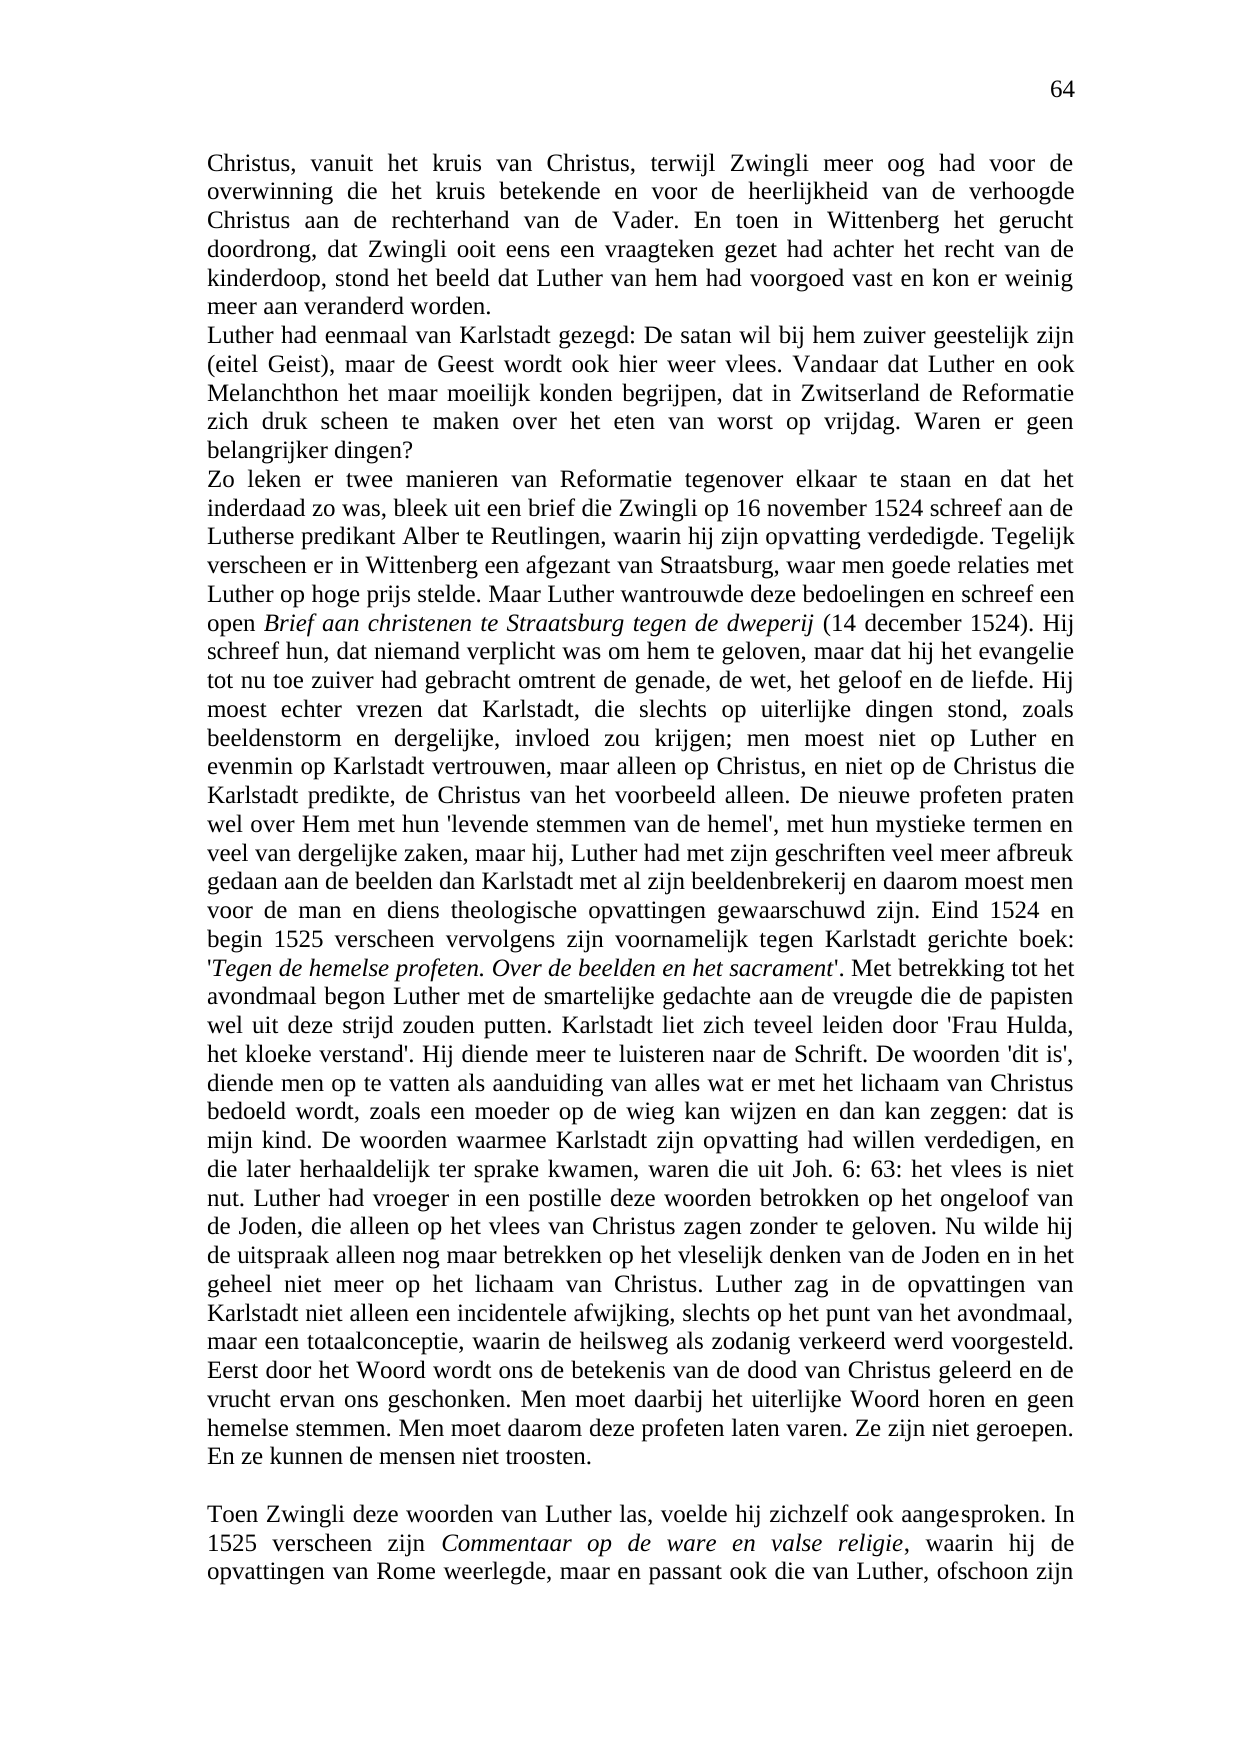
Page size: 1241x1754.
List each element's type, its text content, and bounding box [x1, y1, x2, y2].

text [207, 148, 1075, 320]
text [207, 1499, 1075, 1585]
text Zo leken er twee manieren van Reformatie tegenover elkaar te staan en dat het inderdaad zo was, bleek uit een brief die Zwingli op 16 november 1524 schreef aan de Lutherse predikant Alber te Reutlingen, waarin hij zijn opvatting verdedigde. Tegelijk verscheen er in Wittenberg een afgezant van Straatsburg, waar men goede relaties met Luther op hoge prijs stelde. Maar Luther wantrouwde deze bedoelingen en schreef een open Brief aan christenen te Straatsburg tegen de dweperij (14 december 1524). Hij schreef hun, dat niemand verplicht was om hem te geloven, maar dat hij het evangelie tot nu toe zuiver had gebracht omtrent de genade, de wet, het geloof en de liefde. Hij moest echter vrezen dat Karlstadt, die slechts op uiterlijke dingen stond, zoals beeldenstorm en dergelijke, invloed zou krijgen; men moest niet op Luther en evenmin op Karlstadt vertrouwen, maar alleen op Christus, en niet op de Christus die Karlstadt predikte, de Christus van het voorbeeld alleen. De nieuwe profeten praten wel over Hem met hun 'levende stemmen van de hemel', met hun mystieke termen en veel van dergelijke zaken, maar hij, Luther had met zijn geschriften veel meer afbreuk gedaan aan de beelden dan Karlstadt met al zijn beeldenbrekerij en daarom moest men voor de man en diens theologische opvattingen gewaarschuwd zijn. Eind 1524 en begin 1525 verscheen vervolgens zijn voornamelijk tegen Karlstadt gerichte boek: 'Tegen de hemelse profeten. Over de beelden en het sacrament'. Met betrekking tot het avondmaal begon Luther met de smartelijke gedachte aan de vreugde die de papisten wel uit deze strijd zouden putten. Karlstadt liet zich teveel leiden door 'Frau Hulda, het kloeke verstand'. Hij diende meer te luisteren naar de Schrift. De woorden 'dit is', diende men op te vatten als aanduiding van alles wat er met het lichaam van Christus bedoeld wordt, zoals een moeder op de wieg kan wijzen en dan kan zeggen: dat is mijn kind. De woorden waarmee Karlstadt zijn opvatting had willen verdedigen, en die later herhaaldelijk ter sprake kwamen, waren die uit Joh. 6: 63: het vlees is niet nut. Luther had vroeger in een postille deze woorden betrokken op het ongeloof van de Joden, die alleen op het vlees van Christus zagen zonder te geloven. Nu wilde hij de uitspraak alleen nog maar betrekken op het vleselijk denken van de Joden en in het geheel niet meer op het lichaam van Christus. Luther zag in de opvattingen van Karlstadt niet alleen een incidentele afwijking, slechts op het punt van het avondmaal, maar een totaalconceptie, waarin de heilsweg als zodanig verkeerd werd voorgesteld. Eerst door het Woord wordt ons de betekenis van de dood van Christus geleerd en de vrucht ervan ons geschonken. Men moet daarbij het uiterlijke Woord horen en geen hemelse stemmen. Men moet daarom deze profeten laten varen. Ze zijn niet geroepen. En ze kunnen de mensen niet troosten. [207, 464, 1075, 1470]
text Luther had eenmaal van Karlstadt gezegd: De satan wil bij hem zuiver geestelijk zijn (eitel Geist), maar de Geest wordt ook hier weer vlees. Vandaar dat Luther en ook Melanchthon het maar moeilijk konden begrijpen, dat in Zwitserland de Reformatie zich druk scheen te maken over het eten van worst op vrijdag. Waren er geen belangrijker dingen? [207, 320, 1075, 464]
